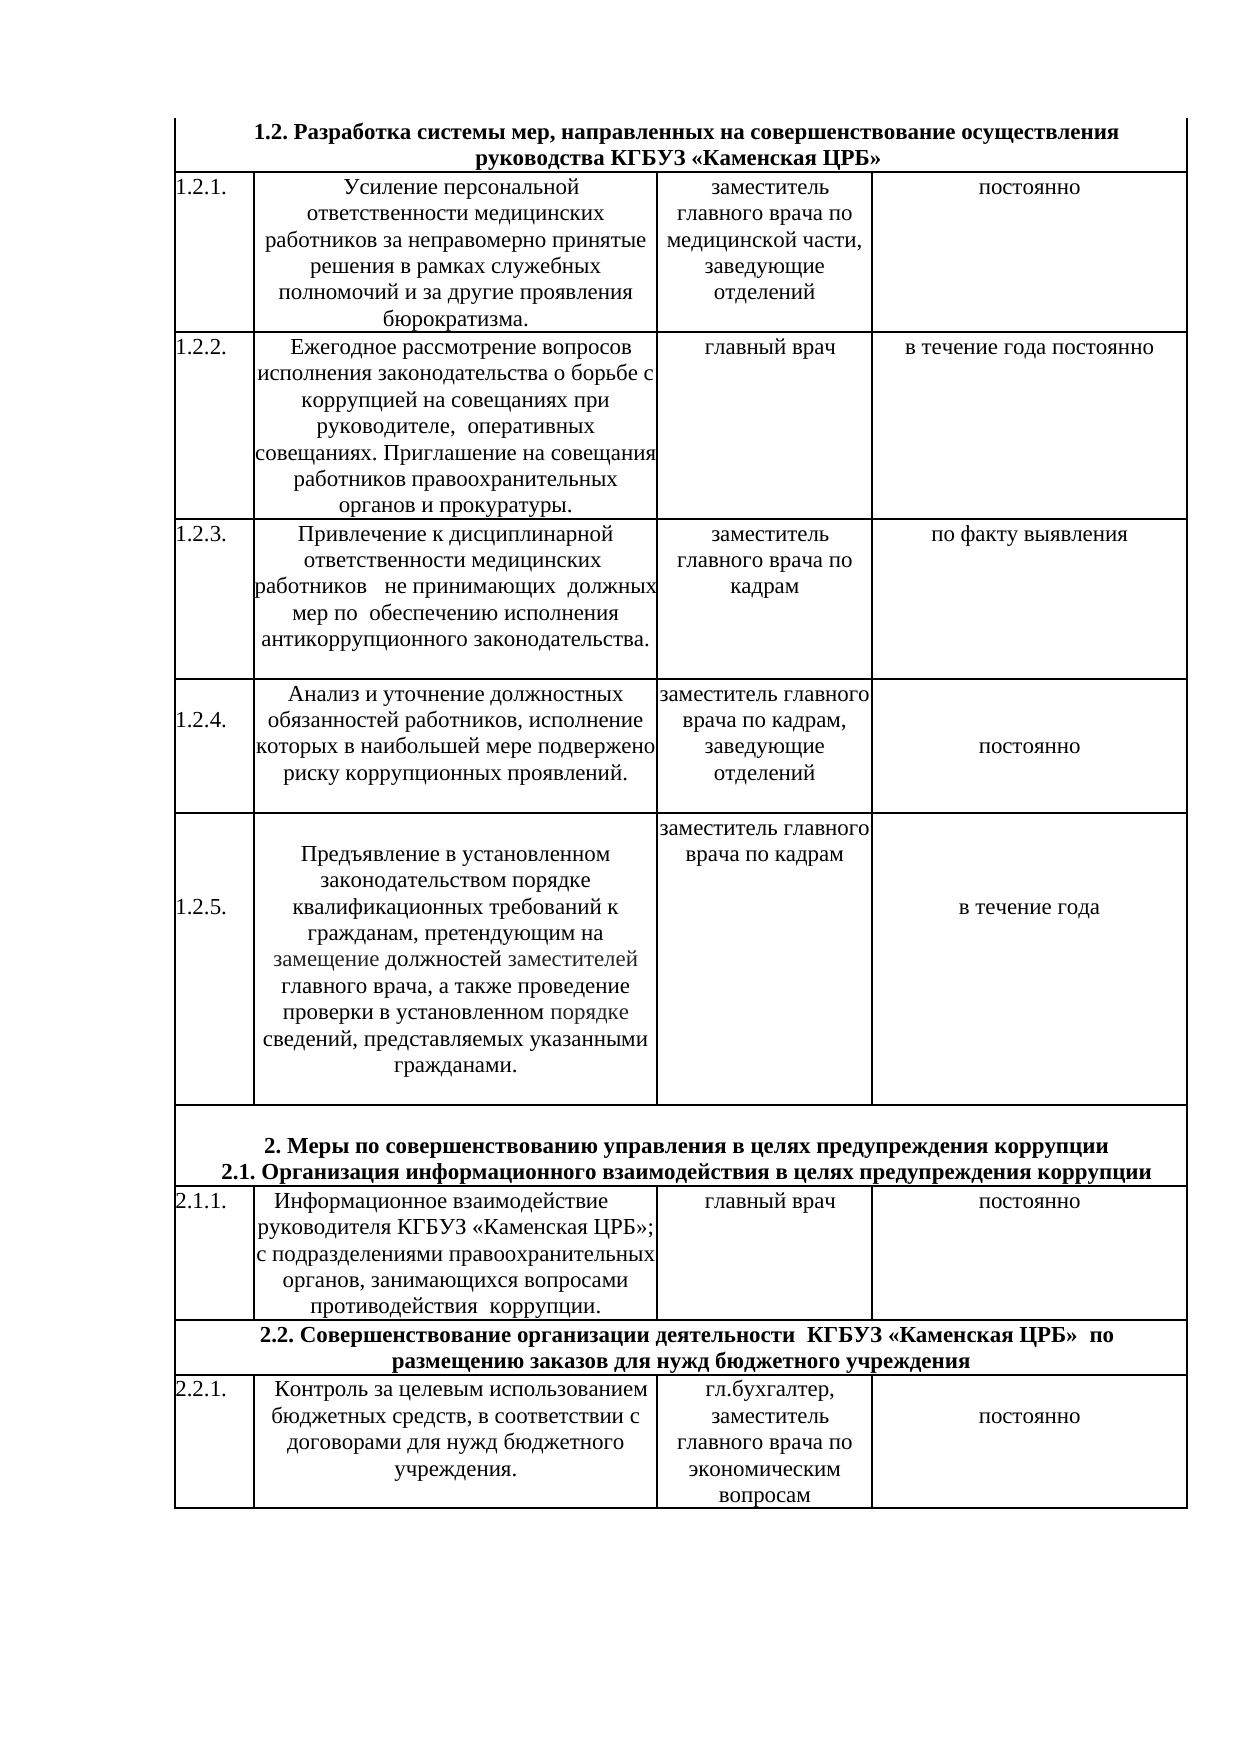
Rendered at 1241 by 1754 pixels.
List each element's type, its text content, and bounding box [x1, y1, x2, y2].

table_cell 1.2.4. [176, 680, 253, 812]
table_cell Усиление персональной ответственности медицинских работников за неправомерно принятые решения в рамках служебных полномочий и за другие проявления бюрократизма. [255, 173, 656, 331]
table_cell постоянно [873, 173, 1186, 331]
table_cell 2.1.1. [176, 1187, 253, 1319]
table_cell Информационное взаимодействие руководителя КГБУЗ «Каменская ЦРБ»; с подразделениями правоохранительных органов, занимающихся вопросами противодействия коррупции. [255, 1187, 656, 1319]
table_cell 2.2. Совершенствование организации деятельности КГБУЗ «Каменская ЦРБ» по размещению заказов для нужд бюджетного учреждения [176, 1321, 1186, 1373]
table_cell Предъявление в установленном законодательством порядке квалификационных требований к гражданам, претендующим на замещение должностей заместителей главного врача, а также проведение проверки в установленном порядке сведений, представляемых указанными гражданами. [255, 814, 656, 1104]
table_cell в течение года постоянно [873, 333, 1186, 518]
table_cell постоянно [873, 1187, 1186, 1319]
table_cell Ежегодное рассмотрение вопросов исполнения законодательства о борьбе с коррупцией на совещаниях при руководителе, оперативных совещаниях. Приглашение на совещания работников правоохранительных органов и прокуратуры. [255, 333, 656, 518]
table_header 1.2. Разработка системы мер, направленных на совершенствование осуществления руководства КГБУЗ «Каменская ЦРБ» [176, 118, 1186, 171]
table_cell Привлечение к дисциплинарной ответственности медицинских работников не принимающих должных мер по обеспечению исполнения антикоррупционного законодательства. [255, 520, 656, 678]
table_cell заместитель главного врача по кадрам [658, 814, 871, 1104]
table_cell Анализ и уточнение должностных обязанностей работников, исполнение которых в наибольшей мере подвержено риску коррупционных проявлений. [255, 680, 656, 812]
table_cell 1.2.3. [176, 520, 253, 678]
table_cell заместитель главного врача по медицинской части, заведующие отделений [658, 173, 871, 331]
table_cell в течение года [873, 814, 1186, 1104]
table_cell постоянно [873, 680, 1186, 812]
table_cell заместитель главного врача по кадрам, заведующие отделений [658, 680, 871, 812]
table_cell главный врач [658, 333, 871, 518]
table_cell 2.2.1. [176, 1376, 253, 1507]
table_cell постоянно [873, 1376, 1186, 1507]
table_cell заместитель главного врача по кадрам [658, 520, 871, 678]
table_cell по факту выявления [873, 520, 1186, 678]
table_cell 1.2.5. [176, 814, 253, 1104]
table_cell 1.2.1. [176, 173, 253, 331]
table_cell Контроль за целевым использованием бюджетных средств, в соответствии с договорами для нужд бюджетного учреждения. [255, 1376, 656, 1507]
table_cell гл.бухгалтер, заместитель главного врача по экономическим вопросам [658, 1376, 871, 1507]
table_cell 2. Меры по совершенствованию управления в целях предупреждения коррупции 2.1. Организация информационного взаимодействия в целях предупреждения коррупции [176, 1106, 1186, 1185]
table_cell главный врач [658, 1187, 871, 1319]
table_cell 1.2.2. [176, 333, 253, 518]
